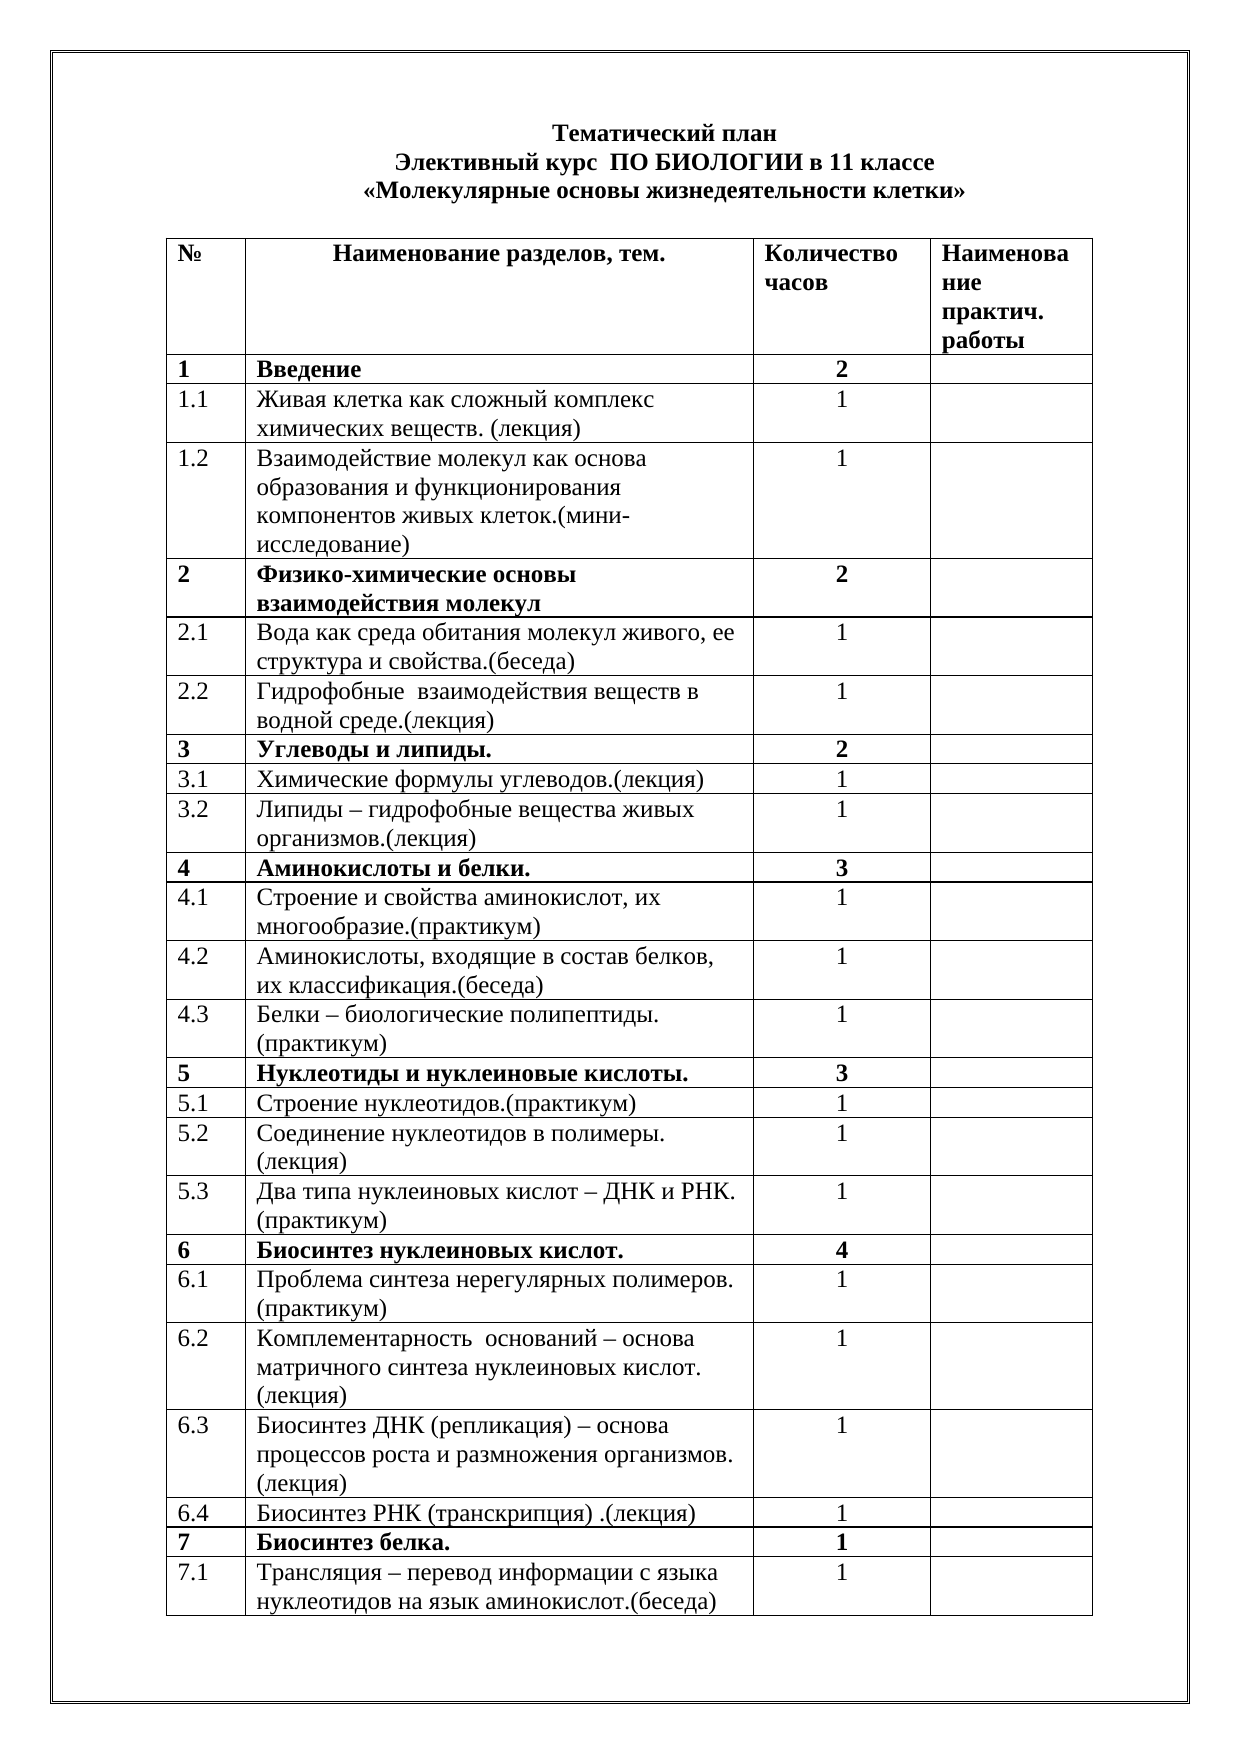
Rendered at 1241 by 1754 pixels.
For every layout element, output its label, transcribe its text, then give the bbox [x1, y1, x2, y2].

table_header № [167, 239, 245, 353]
table_cell [931, 1088, 1092, 1117]
table_cell Гидрофобные взаимодействия веществ в водной среде.(лекция) [246, 676, 753, 733]
table_cell [931, 1410, 1092, 1497]
table_header Количество часов [754, 239, 930, 353]
table_cell 1 [754, 1323, 930, 1409]
table_cell 3.1 [167, 764, 245, 793]
table_cell Проблема синтеза нерегулярных полимеров.(практикум) [246, 1265, 753, 1322]
table_cell 5.1 [167, 1088, 245, 1117]
table_cell Липиды – гидрофобные вещества живых организмов.(лекция) [246, 794, 753, 852]
table_cell Биосинтез нуклеиновых кислот. [246, 1235, 753, 1263]
table_header Наименование разделов, тем. [246, 239, 753, 353]
table_cell [931, 676, 1092, 733]
table_cell 1 [754, 1498, 930, 1526]
table_cell [931, 883, 1092, 940]
text «Молекулярные основы жизнедеятельности клетки» [177, 176, 1152, 204]
table_cell 1 [754, 794, 930, 852]
table_cell 1 [754, 443, 930, 558]
table_cell [931, 1235, 1092, 1263]
table_cell [931, 1323, 1092, 1409]
table_cell 6 [167, 1235, 245, 1263]
table_cell 1 [754, 764, 930, 793]
table_cell 4 [754, 1235, 930, 1263]
table_cell Углеводы и липиды. [246, 735, 753, 763]
table_cell Биосинтез ДНК (репликация) – основа процессов роста и размножения организмов.(лекция) [246, 1410, 753, 1497]
table_cell 5 [167, 1058, 245, 1087]
table_cell [931, 1058, 1092, 1087]
table_cell Биосинтез РНК (транскрипция) .(лекция) [246, 1498, 753, 1526]
table_cell [931, 384, 1092, 442]
table_cell 1 [754, 1528, 930, 1556]
table_cell Соединение нуклеотидов в полимеры.(лекция) [246, 1118, 753, 1175]
table_cell Физико-химические основы взаимодействия молекул [246, 559, 753, 616]
table_cell [931, 1176, 1092, 1234]
table_cell 3.2 [167, 794, 245, 852]
table_cell Комплементарность оснований – основа матричного синтеза нуклеиновых кислот.(лекция) [246, 1323, 753, 1409]
table_cell 1 [754, 1000, 930, 1057]
table_cell 1 [754, 676, 930, 733]
table_cell 1 [754, 1265, 930, 1322]
table_cell Строение нуклеотидов.(практикум) [246, 1088, 753, 1117]
table_cell Трансляция – перевод информации с языка нуклеотидов на язык аминокислот.(беседа) [246, 1557, 753, 1615]
table_cell [931, 618, 1092, 675]
table_cell [931, 1528, 1092, 1556]
table_cell 1.2 [167, 443, 245, 558]
table_cell Аминокислоты, входящие в состав белков, их классификация.(беседа) [246, 941, 753, 998]
table_cell 2.1 [167, 618, 245, 675]
table_cell 7.1 [167, 1557, 245, 1615]
table_cell 4.2 [167, 941, 245, 998]
table_cell 1 [754, 384, 930, 442]
table_cell 2 [167, 559, 245, 616]
table_cell 2 [754, 735, 930, 763]
table_cell 6.1 [167, 1265, 245, 1322]
table_cell [931, 794, 1092, 852]
table_cell 1.1 [167, 384, 245, 442]
table_cell Живая клетка как сложный комплекс химических веществ. (лекция) [246, 384, 753, 442]
table_cell [931, 764, 1092, 793]
table_cell 1 [754, 941, 930, 998]
table_cell 1 [754, 1088, 930, 1117]
table_cell [931, 1557, 1092, 1615]
table_cell 6.4 [167, 1498, 245, 1526]
table_cell Аминокислоты и белки. [246, 853, 753, 881]
table_cell 4.3 [167, 1000, 245, 1057]
table_cell 2.2 [167, 676, 245, 733]
table_cell 1 [754, 618, 930, 675]
table_cell Два типа нуклеиновых кислот – ДНК и РНК.(практикум) [246, 1176, 753, 1234]
table_cell [931, 1265, 1092, 1322]
table_cell [931, 853, 1092, 881]
table_cell 1 [754, 1410, 930, 1497]
table_cell Вода как среда обитания молекул живого, ее структура и свойства.(беседа) [246, 618, 753, 675]
table_cell 6.3 [167, 1410, 245, 1497]
table_cell [931, 355, 1092, 383]
table_cell Биосинтез белка. [246, 1528, 753, 1556]
table_cell Нуклеотиды и нуклеиновые кислоты. [246, 1058, 753, 1087]
table_cell 1 [754, 1176, 930, 1234]
table_cell Белки – биологические полипептиды.(практикум) [246, 1000, 753, 1057]
text Элективный курс ПО БИОЛОГИИ в 11 классе [177, 147, 1152, 176]
table_cell 6.2 [167, 1323, 245, 1409]
table_cell [931, 443, 1092, 558]
table_cell 5.3 [167, 1176, 245, 1234]
table_cell [931, 559, 1092, 616]
table_cell 3 [167, 735, 245, 763]
table_cell [931, 1118, 1092, 1175]
table_cell 7 [167, 1528, 245, 1556]
table_header Наименование практич. работы [931, 239, 1092, 353]
table_cell [931, 1498, 1092, 1526]
table_cell [931, 735, 1092, 763]
table_cell 3 [754, 1058, 930, 1087]
table_cell 2 [754, 355, 930, 383]
table_cell 1 [754, 883, 930, 940]
table_cell 4 [167, 853, 245, 881]
table_cell 3 [754, 853, 930, 881]
table_cell [931, 941, 1092, 998]
table_cell 4.1 [167, 883, 245, 940]
table_cell [931, 1000, 1092, 1057]
text Тематический план [177, 118, 1152, 147]
table_cell 1 [167, 355, 245, 383]
table_cell 5.2 [167, 1118, 245, 1175]
table_cell 1 [754, 1557, 930, 1615]
table_cell 1 [754, 1118, 930, 1175]
table_cell Химические формулы углеводов.(лекция) [246, 764, 753, 793]
table_cell Строение и свойства аминокислот, их многообразие.(практикум) [246, 883, 753, 940]
table_cell 2 [754, 559, 930, 616]
table_cell Взаимодействие молекул как основа образования и функционирования компонентов живых клеток.(мини-исследование) [246, 443, 753, 558]
table_cell Введение [246, 355, 753, 383]
